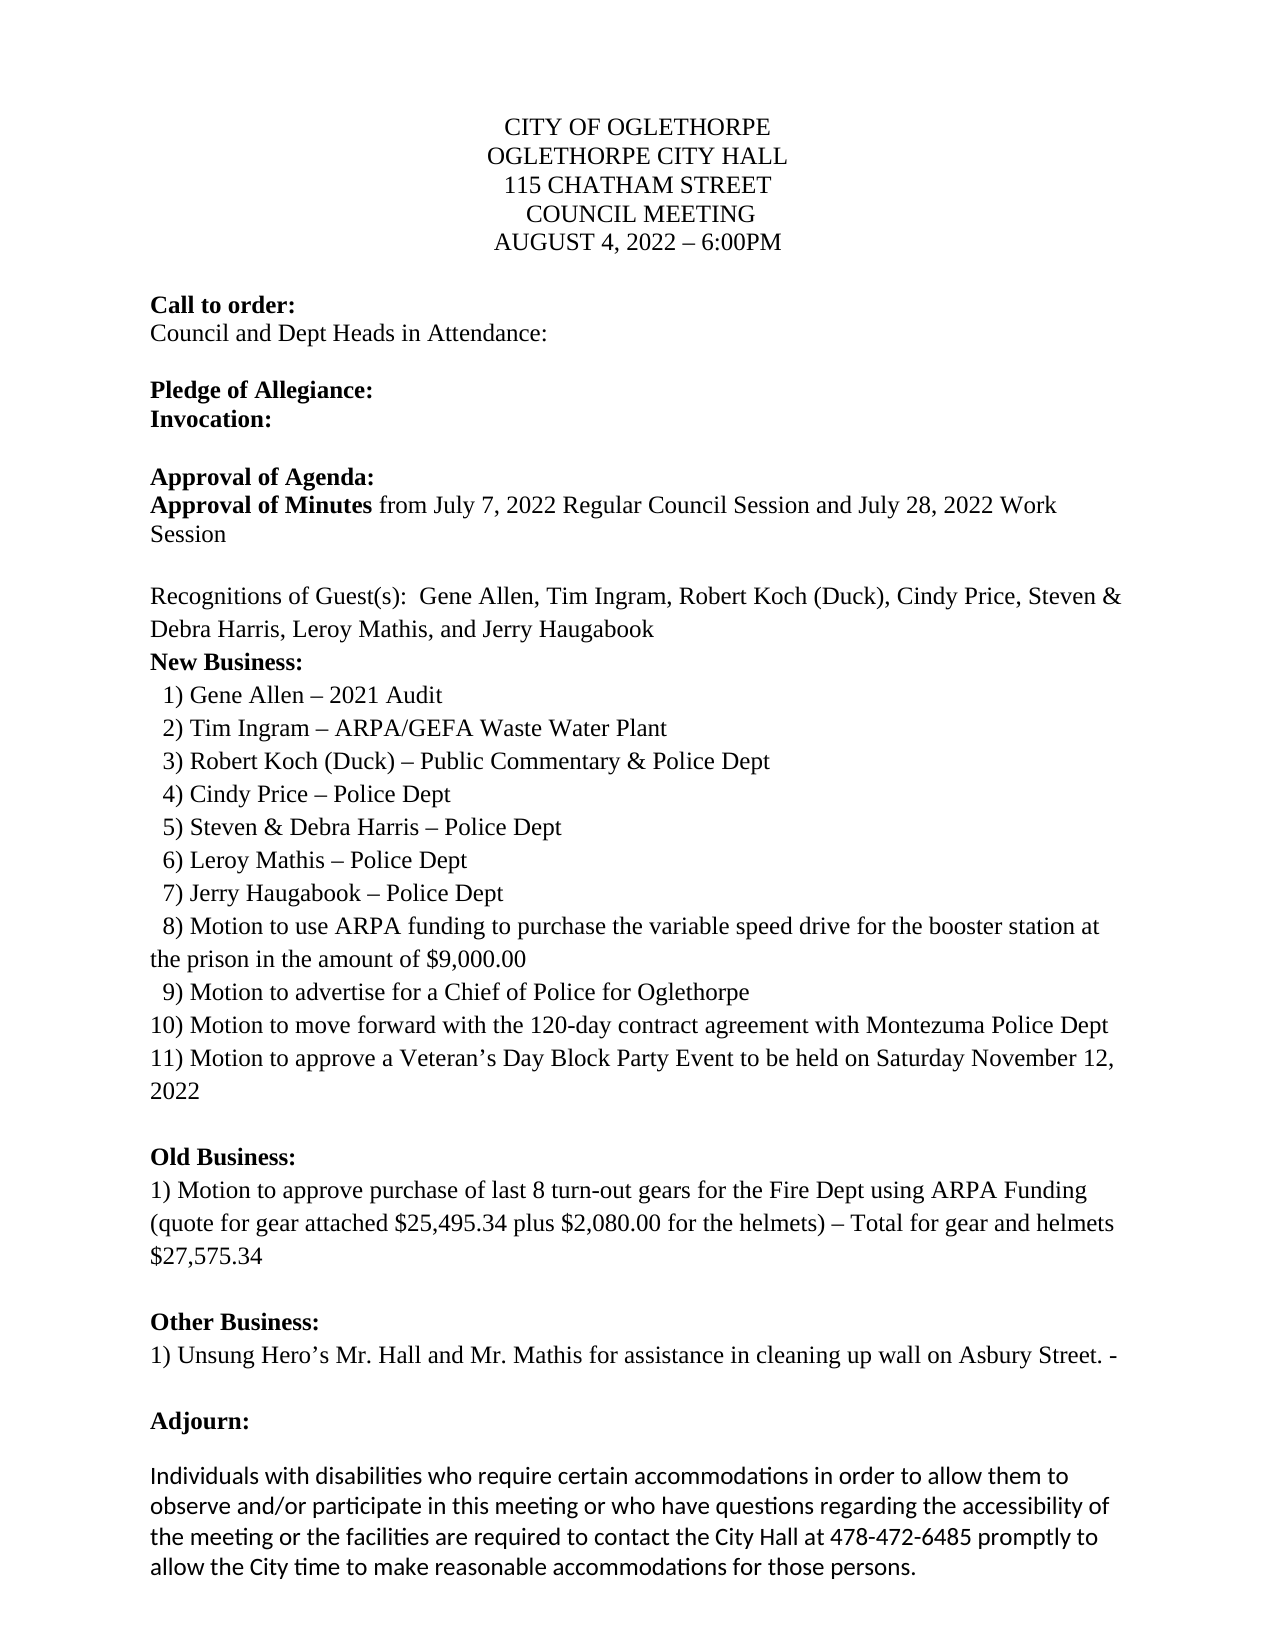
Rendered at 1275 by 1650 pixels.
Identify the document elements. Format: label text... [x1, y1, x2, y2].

text 9) Motion to advertise for a Chief of Police for Oglethorpe [150, 977, 1125, 1006]
text OGLETHORPE CITY HALL [150, 141, 1125, 170]
text Approval of Agenda: [150, 462, 1125, 490]
text AUGUST 4, 2022 – 6:00PM [150, 227, 1125, 256]
text CITY OF OGLETHORPE [150, 112, 1125, 141]
text 5) Steven & Debra Harris – Police Dept [150, 812, 1125, 841]
text COUNCIL MEETING [150, 199, 1125, 227]
text 11) Motion to approve a Veteran’s Day Block Party Event to be held on Saturday November 12, 2022 [150, 1043, 1125, 1105]
text Old Business: [150, 1142, 1125, 1171]
text Adjourn: [150, 1406, 1125, 1435]
text Recognitions of Guest(s): Gene Allen, Tim Ingram, Robert Koch (Duck), Cindy Price, Steven & Debra Harris, Leroy Mathis, and Jerry Haugabook [150, 581, 1125, 643]
text 1) Gene Allen – 2021 Audit [150, 680, 1125, 709]
text Invocation: [150, 404, 1125, 433]
text 7) Jerry Haugabook – Police Dept [150, 878, 1125, 907]
text 6) Leroy Mathis – Police Dept [150, 845, 1125, 874]
text Council and Dept Heads in Attendance: [150, 318, 1125, 347]
text 1) Unsung Hero’s Mr. Hall and Mr. Mathis for assistance in cleaning up wall on Asbury Street. - [150, 1340, 1125, 1369]
text 2) Tim Ingram – ARPA/GEFA Waste Water Plant [150, 713, 1125, 742]
text Other Business: [150, 1307, 1125, 1336]
text 115 CHATHAM STREET [150, 170, 1125, 199]
text 8) Motion to use ARPA funding to purchase the variable speed drive for the booster station at the prison in the amount of $9,000.00 [150, 911, 1125, 973]
text New Business: [150, 647, 1125, 676]
text Pledge of Allegiance: [150, 375, 1125, 404]
text 1) Motion to approve purchase of last 8 turn-out gears for the Fire Dept using ARPA Funding (quote for gear attached $25,495.34 plus $2,080.00 for the helmets) – Total for gear and helmets $27,575.34 [150, 1175, 1125, 1270]
text 10) Motion to move forward with the 120-day contract agreement with Montezuma Police Dept [150, 1010, 1125, 1039]
text 4) Cindy Price – Police Dept [150, 779, 1125, 808]
text 3) Robert Koch (Duck) – Public Commentary & Police Dept [150, 746, 1125, 775]
text Call to order: [150, 290, 1125, 318]
text Approval of Minutes from July 7, 2022 Regular Council Session and July 28, 2022 Work Session [150, 490, 1125, 548]
